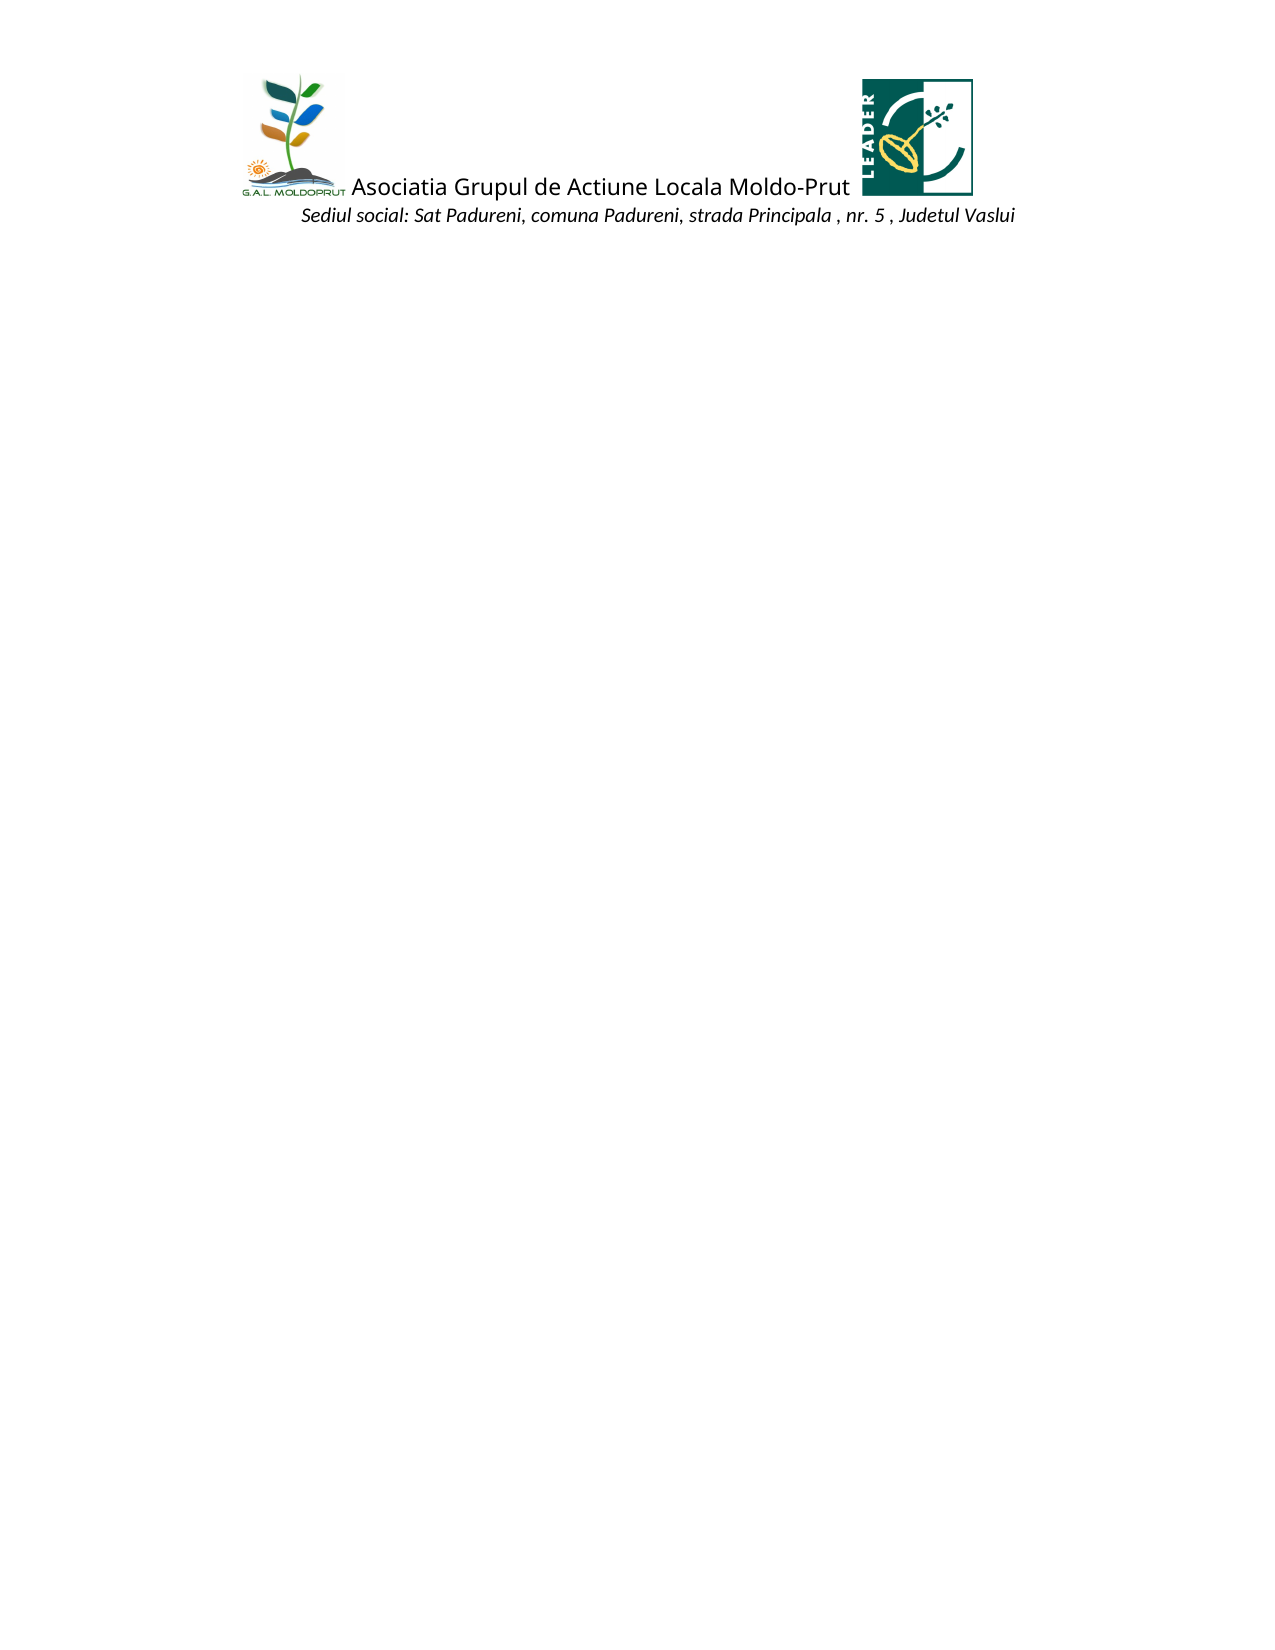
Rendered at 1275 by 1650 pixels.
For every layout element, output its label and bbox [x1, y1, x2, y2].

picture [862, 79, 973, 196]
picture [242, 73, 346, 196]
